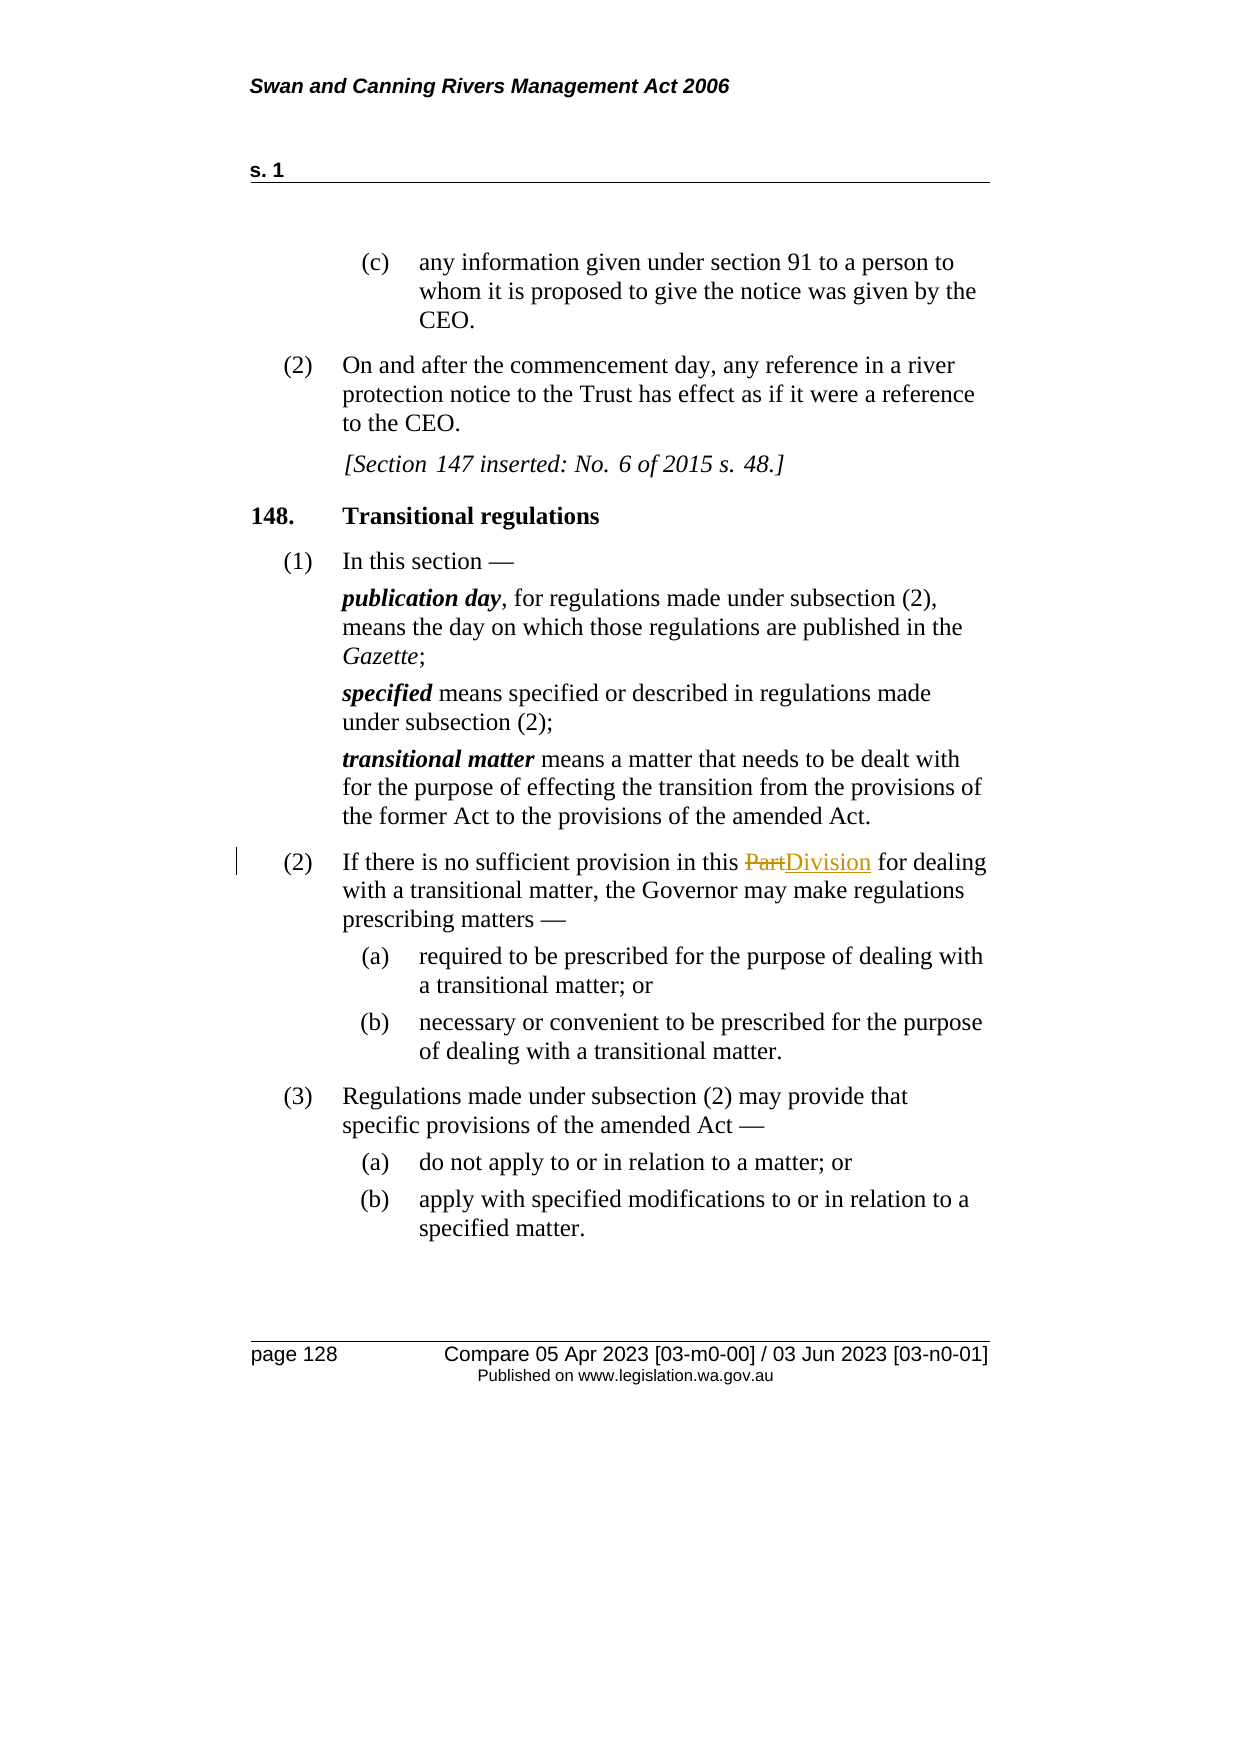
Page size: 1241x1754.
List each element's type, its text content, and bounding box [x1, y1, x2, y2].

text (2) If there is no sufficient provision in this for dealing with a transitional matter, the Governor may make regulations prescribing matters — [251, 847, 990, 933]
text (3) Regulations made under subsection (2) may provide that specific provisions of the amended Act — [251, 1081, 990, 1139]
text (b) necessary or convenient to be prescribed for the purpose of dealing with a transitional matter. [251, 1007, 990, 1064]
text (a) required to be prescribed for the purpose of dealing with a transitional matter; or [251, 941, 990, 999]
text publication day, for regulations made under subsection (2), means the day on which those regulations are published in the Gazette; [251, 583, 990, 669]
text (a) do not apply to or in relation to a matter; or [251, 1147, 990, 1176]
text (c) any information given under section 91 to a person to whom it is proposed to give the notice was given by the CEO. [251, 247, 990, 334]
text (b) apply with specified modifications to or in relation to a specified matter. [251, 1184, 990, 1242]
text specified means specified or described in regulations made under subsection (2); [251, 678, 990, 735]
text (1) In this section — [251, 546, 990, 575]
text [Section 147 inserted: No. 6 of 2015 s. 48.] [251, 449, 990, 478]
text transitional matter means a matter that needs to be dealt with for the purpose of effecting the transition from the provisions of the former Act to the provisions of the amended Act. [251, 744, 990, 830]
text (2) On and after the commencement day, any reference in a river protection notice to the Trust has effect as if it were a reference to the CEO. [251, 350, 990, 437]
subtitle 148. Transitional regulations [251, 501, 990, 529]
